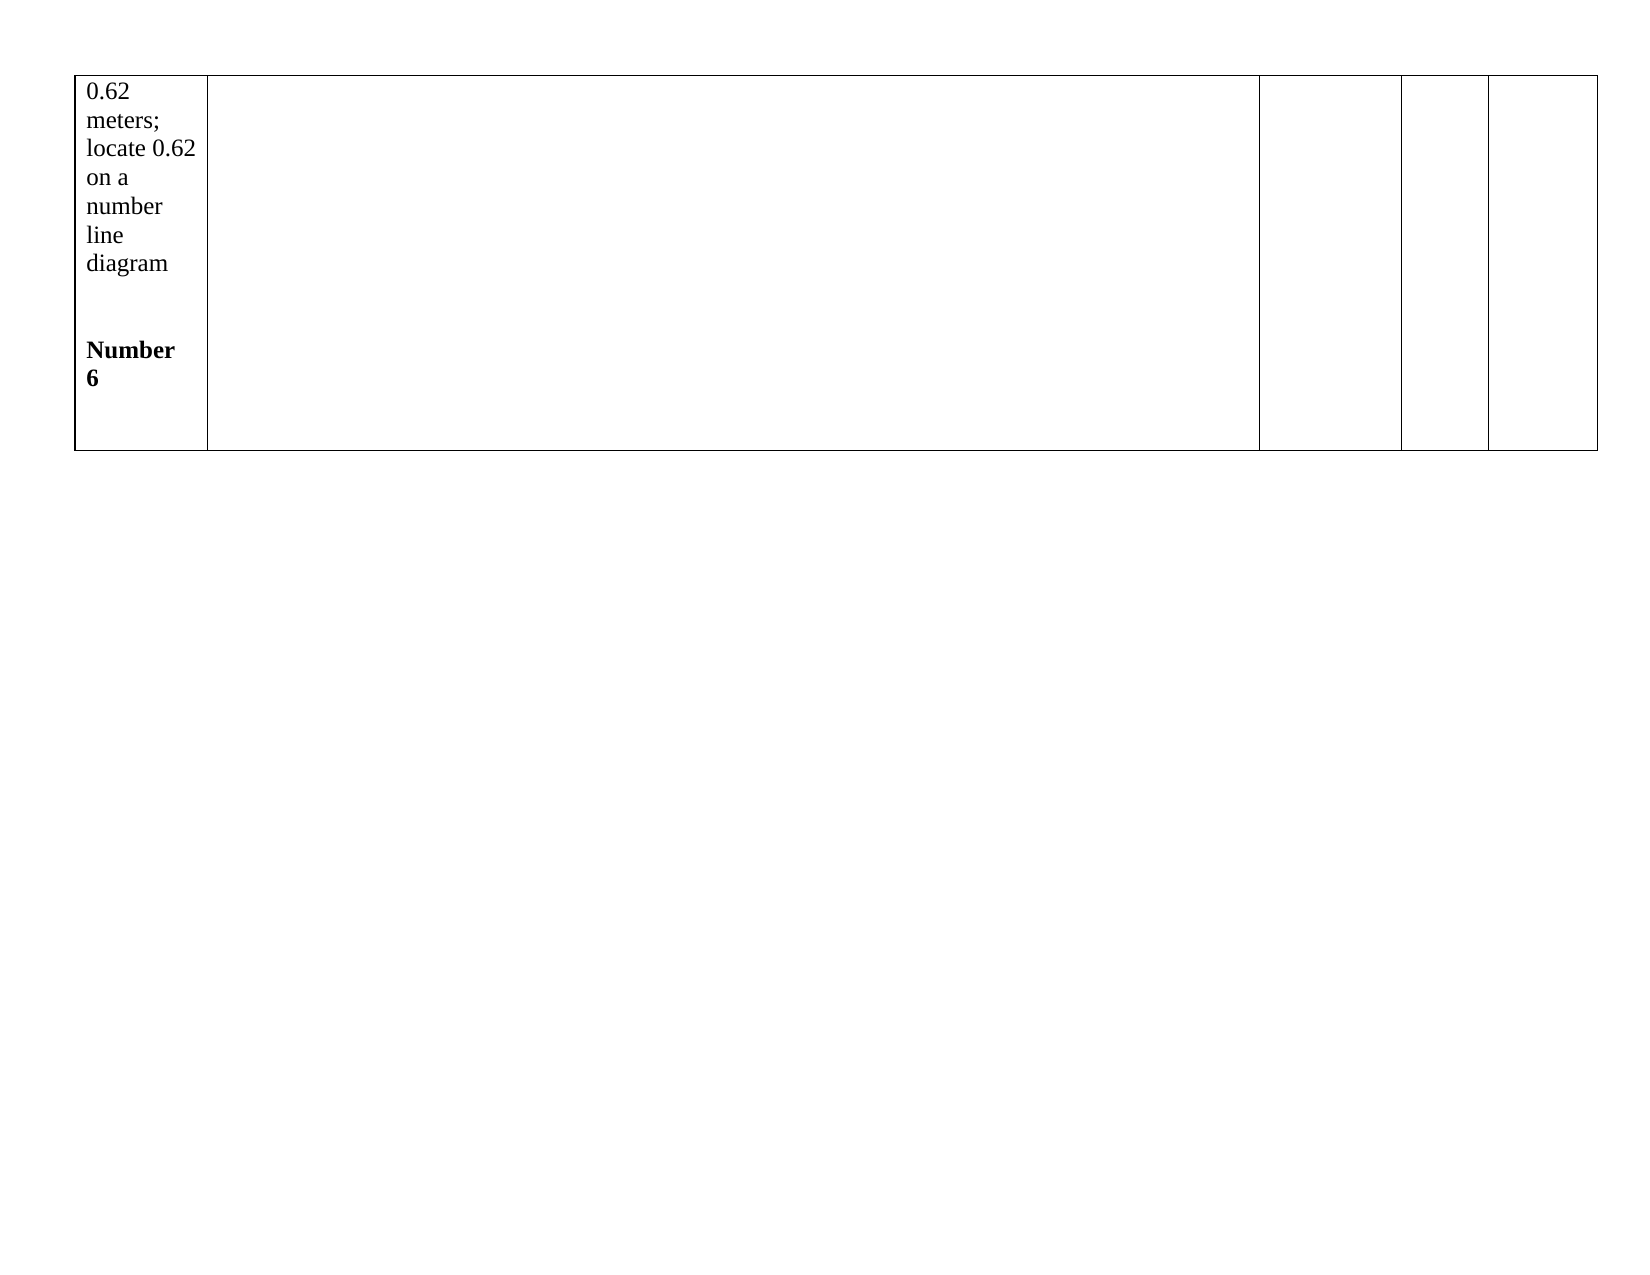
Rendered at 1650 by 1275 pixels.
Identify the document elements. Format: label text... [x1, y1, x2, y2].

table_cell X [1489, 76, 1597, 450]
table_cell [1260, 76, 1401, 450]
table_cell [1402, 76, 1488, 450]
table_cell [208, 76, 1259, 450]
